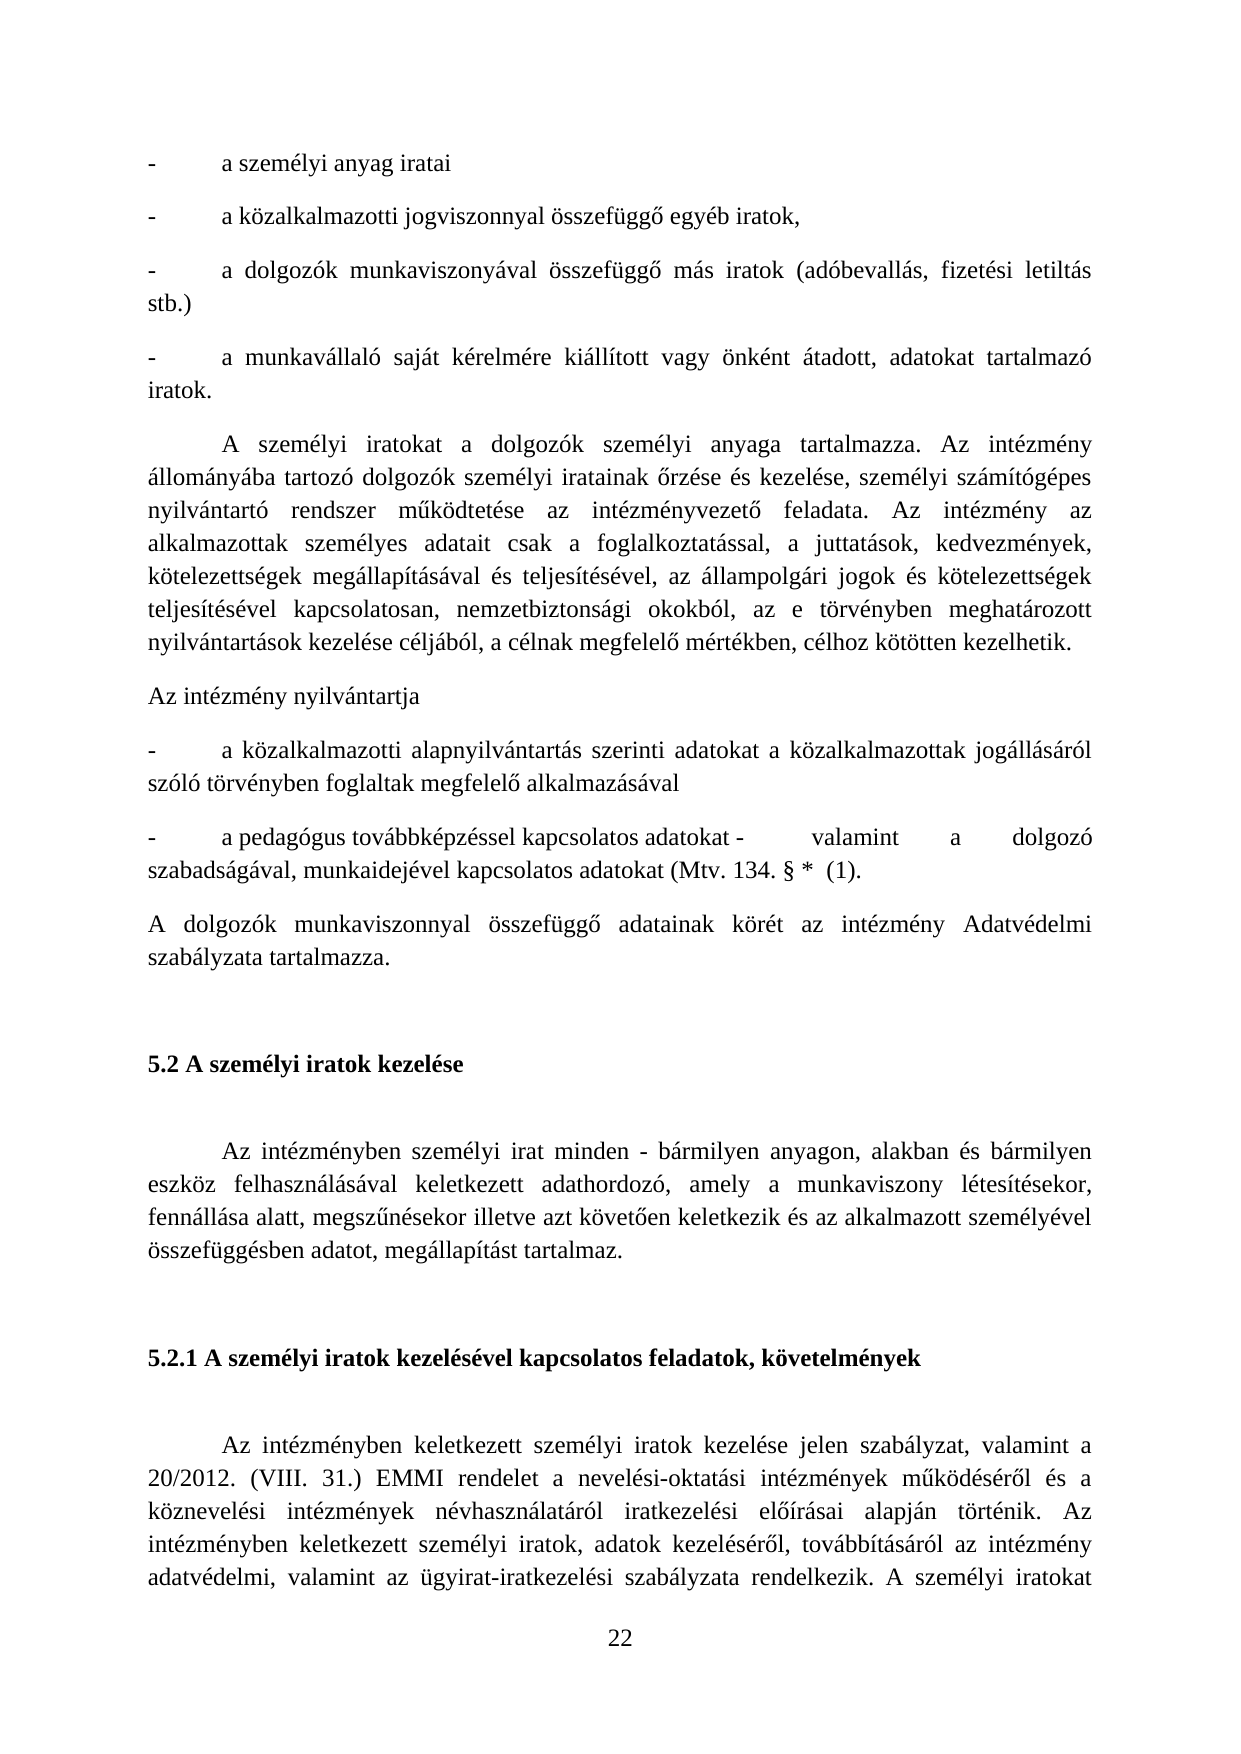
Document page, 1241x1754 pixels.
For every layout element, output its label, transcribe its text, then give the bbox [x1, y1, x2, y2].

text - a munkavállaló saját kérelmére kiállított vagy önként átadott, adatokat tartalmazó iratok. [148, 342, 1093, 404]
subtitle 5.2.1 A személyi iratok kezelésével kapcsolatos feladatok, követelmények [148, 1343, 1093, 1372]
subtitle 5.2 A személyi iratok kezelése [148, 1049, 1093, 1078]
text - a közalkalmazotti jogviszonnyal összefüggő egyéb iratok, [148, 201, 1093, 230]
text Az intézményben személyi irat minden - bármilyen anyagon, alakban és bármilyen eszköz felhasználásával keletkezett adathordozó, amely a munkaviszony létesítésekor, fennállása alatt, megszűnésekor illetve azt követően keletkezik és az alkalmazott személyével összefüggésben adatot, megállapítást tartalmaz. [148, 1136, 1093, 1264]
text - a pedagógus továbbképzéssel kapcsolatos adatokat - valamint a dolgozó szabadságával, munkaidejével kapcsolatos adatokat (Mtv. 134. § * (1). [148, 822, 1093, 883]
text A személyi iratokat a dolgozók személyi anyaga tartalmazza. Az intézmény állományába tartozó dolgozók személyi iratainak őrzése és kezelése, személyi számítógépes nyilvántartó rendszer működtetése az intézményvezető feladata. Az intézmény az alkalmazottak személyes adatait csak a foglalkoztatással, a juttatások, kedvezmények, kötelezettségek megállapításával és teljesítésével, az állampolgári jogok és kötelezettségek teljesítésével kapcsolatosan, nemzetbiztonsági okokból, az e törvényben meghatározott nyilvántartások kezelése céljából, a célnak megfelelő mértékben, célhoz kötötten kezelhetik. [148, 429, 1093, 656]
text - a dolgozók munkaviszonyával összefüggő más iratok (adóbevallás, fizetési letiltás stb.) [148, 255, 1093, 317]
text - a közalkalmazotti alapnyilvántartás szerinti adatokat a közalkalmazottak jogállásáról szóló törvényben foglaltak megfelelő alkalmazásával [148, 735, 1093, 797]
text Az intézmény nyilvántartja [148, 681, 1093, 710]
text - a személyi anyag iratai [148, 148, 1093, 176]
text A dolgozók munkaviszonnyal összefüggő adatainak körét az intézmény Adatvédelmi szabályzata tartalmazza. [148, 909, 1093, 970]
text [148, 1430, 1093, 1591]
